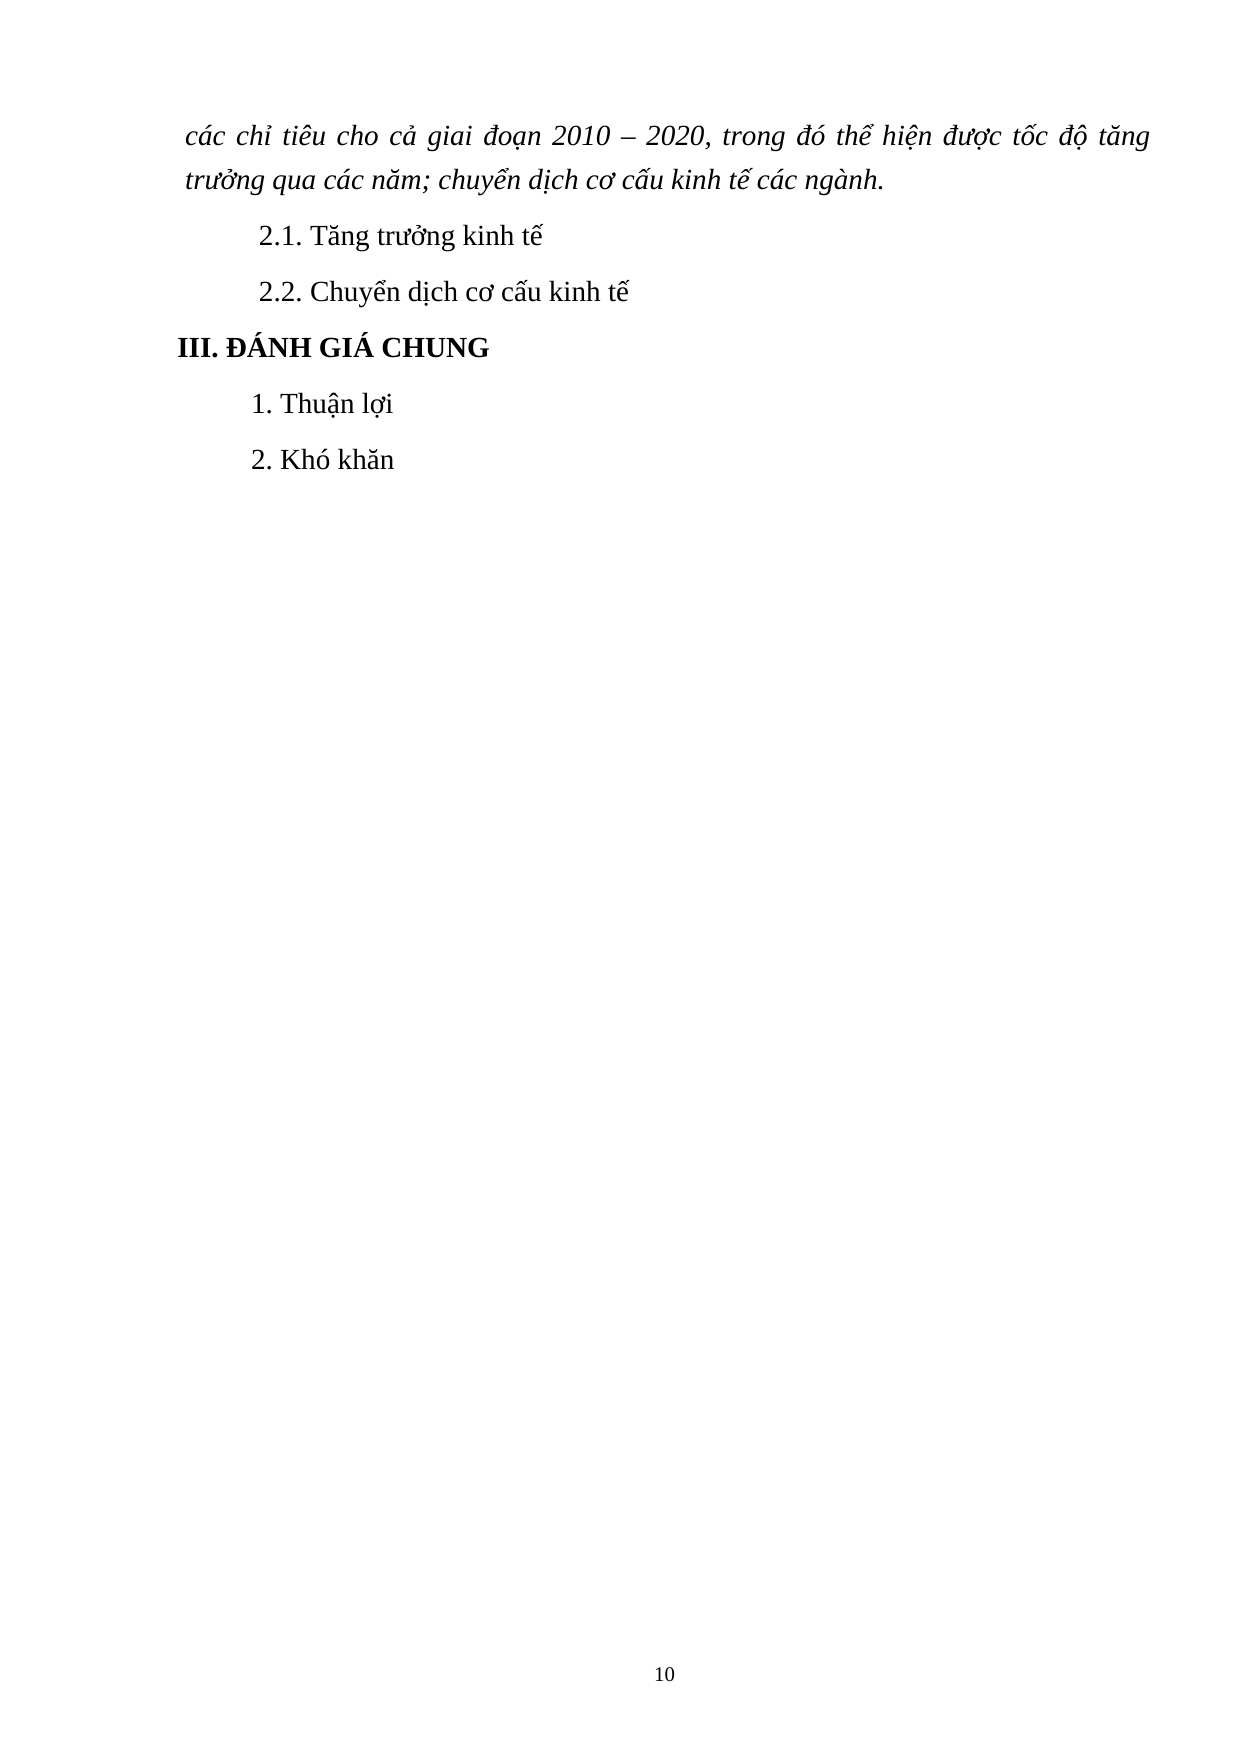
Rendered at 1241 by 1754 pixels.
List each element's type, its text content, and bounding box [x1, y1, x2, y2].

subtitle 1. Thuận lợi [251, 386, 1152, 420]
subtitle III. ĐÁNH GIÁ CHUNG [177, 330, 1152, 364]
text 2.1. Tăng trưởng kinh tế [185, 218, 1152, 252]
text 2.2. Chuyển dịch cơ cấu kinh tế [185, 274, 1152, 308]
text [185, 118, 1152, 196]
subtitle 2. Khó khăn [251, 442, 1152, 476]
